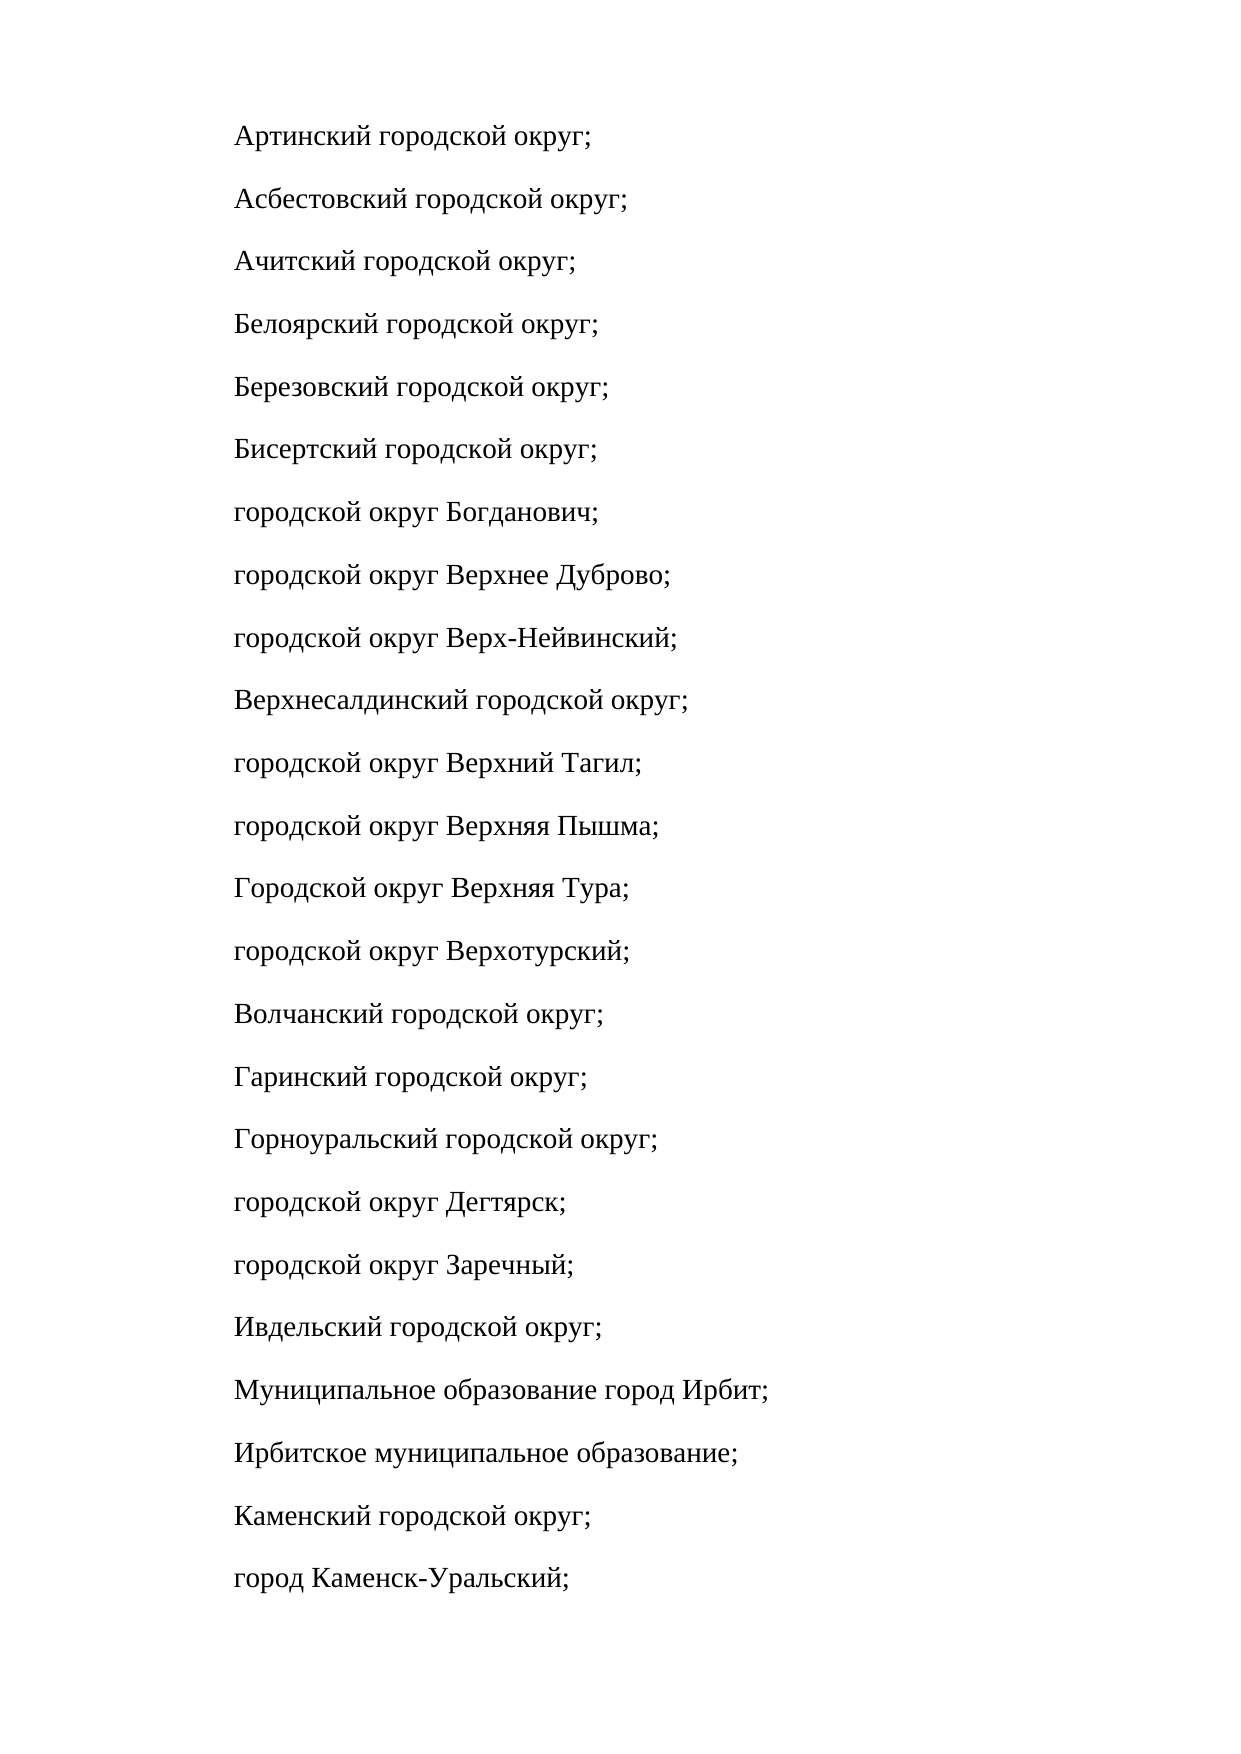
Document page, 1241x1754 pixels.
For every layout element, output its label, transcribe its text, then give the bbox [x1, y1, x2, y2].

text Ачитский городской округ; [177, 243, 1152, 277]
text городской округ Богданович; [177, 494, 1152, 528]
text Ирбитское муниципальное образование; [177, 1435, 1152, 1468]
text Муниципальное образование город Ирбит; [177, 1372, 1152, 1406]
text Артинский городской округ; [177, 118, 1152, 152]
text городской округ Верхотурский; [177, 933, 1152, 967]
text Верхнесалдинский городской округ; [177, 682, 1152, 716]
text городской округ Верхнее Дуброво; [177, 557, 1152, 591]
text городской округ Заречный; [177, 1247, 1152, 1280]
text Волчанский городской округ; [177, 996, 1152, 1029]
text городской округ Верх-Нейвинский; [177, 620, 1152, 653]
text Горноуральский городской округ; [177, 1121, 1152, 1155]
text Березовский городской округ; [177, 369, 1152, 402]
text город Каменск-Уральский; [177, 1560, 1152, 1594]
text Гаринский городской округ; [177, 1059, 1152, 1092]
text городской округ Верхний Тагил; [177, 745, 1152, 779]
text Асбестовский городской округ; [177, 181, 1152, 214]
text Бисертский городской округ; [177, 432, 1152, 465]
text Ивдельский городской округ; [177, 1309, 1152, 1343]
text городской округ Верхняя Пышма; [177, 808, 1152, 841]
text городской округ Дегтярск; [177, 1184, 1152, 1218]
text Белоярский городской округ; [177, 306, 1152, 340]
text Каменский городской округ; [177, 1498, 1152, 1531]
text Городской округ Верхняя Тура; [177, 871, 1152, 904]
